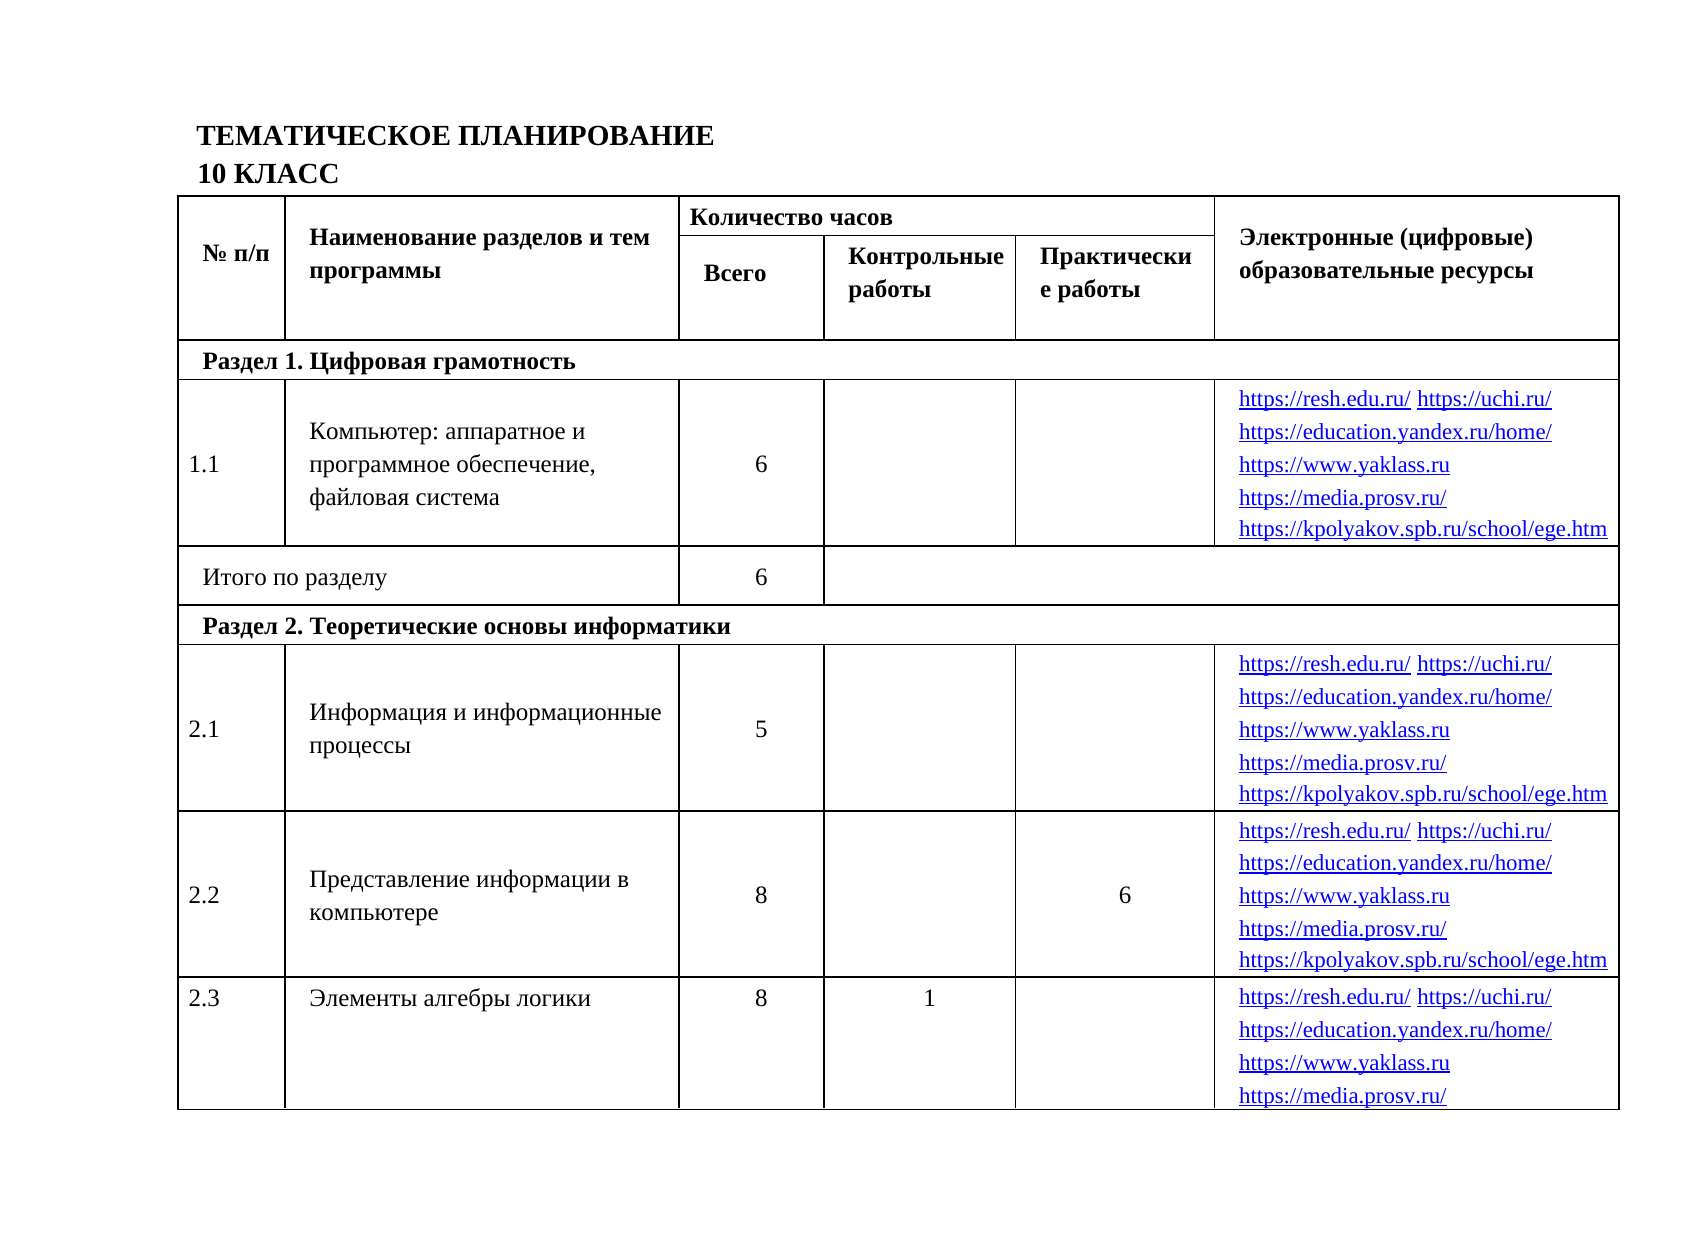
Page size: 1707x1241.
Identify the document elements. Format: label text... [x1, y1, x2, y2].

table_cell Практические работы [1016, 236, 1214, 339]
table_cell [1016, 645, 1214, 810]
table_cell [1215, 978, 1618, 1108]
table_cell [825, 645, 1015, 810]
table_cell [1016, 380, 1214, 545]
table_cell [825, 380, 1015, 545]
table_cell Контрольные работы [825, 236, 1015, 339]
text 10 КЛАСС [190, 157, 1618, 190]
table_cell Итого по разделу [179, 547, 678, 604]
table_cell 6 [680, 380, 823, 545]
table_cell [825, 547, 1618, 604]
table_cell [825, 812, 1015, 976]
table_cell 2.3 [179, 978, 284, 1108]
table_cell Раздел 1. Цифровая грамотность [179, 341, 1618, 379]
text ТЕМАТИЧЕСКОЕ ПЛАНИРОВАНИЕ [190, 118, 1618, 152]
table_header Электронные (цифровые) образовательные ресурсы [1215, 197, 1618, 339]
table_cell Компьютер: аппаратное и программное обеспечение, файловая система [286, 380, 678, 545]
table_cell [1016, 978, 1214, 1108]
table_cell Раздел 2. Теоретические основы информатики [179, 606, 1618, 644]
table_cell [286, 978, 678, 1108]
table_cell Представление информации в компьютере [286, 812, 678, 976]
table_cell 6 [680, 547, 823, 604]
table_cell 5 [680, 645, 823, 810]
table_cell 6 [1016, 812, 1214, 976]
table_header № п/п [179, 197, 284, 339]
table_cell 1 [825, 978, 1015, 1108]
table_cell Всего [680, 236, 823, 339]
table_header Наименование разделов и тем программы [286, 197, 678, 339]
table_header Количество часов [680, 197, 1214, 234]
table_cell 1.1 [179, 380, 284, 545]
table_cell 2.1 [179, 645, 284, 810]
table_cell Информация и информационные процессы [286, 645, 678, 810]
table_cell 2.2 [179, 812, 284, 976]
table_cell 8 [680, 812, 823, 976]
table_cell 8 [680, 978, 823, 1108]
